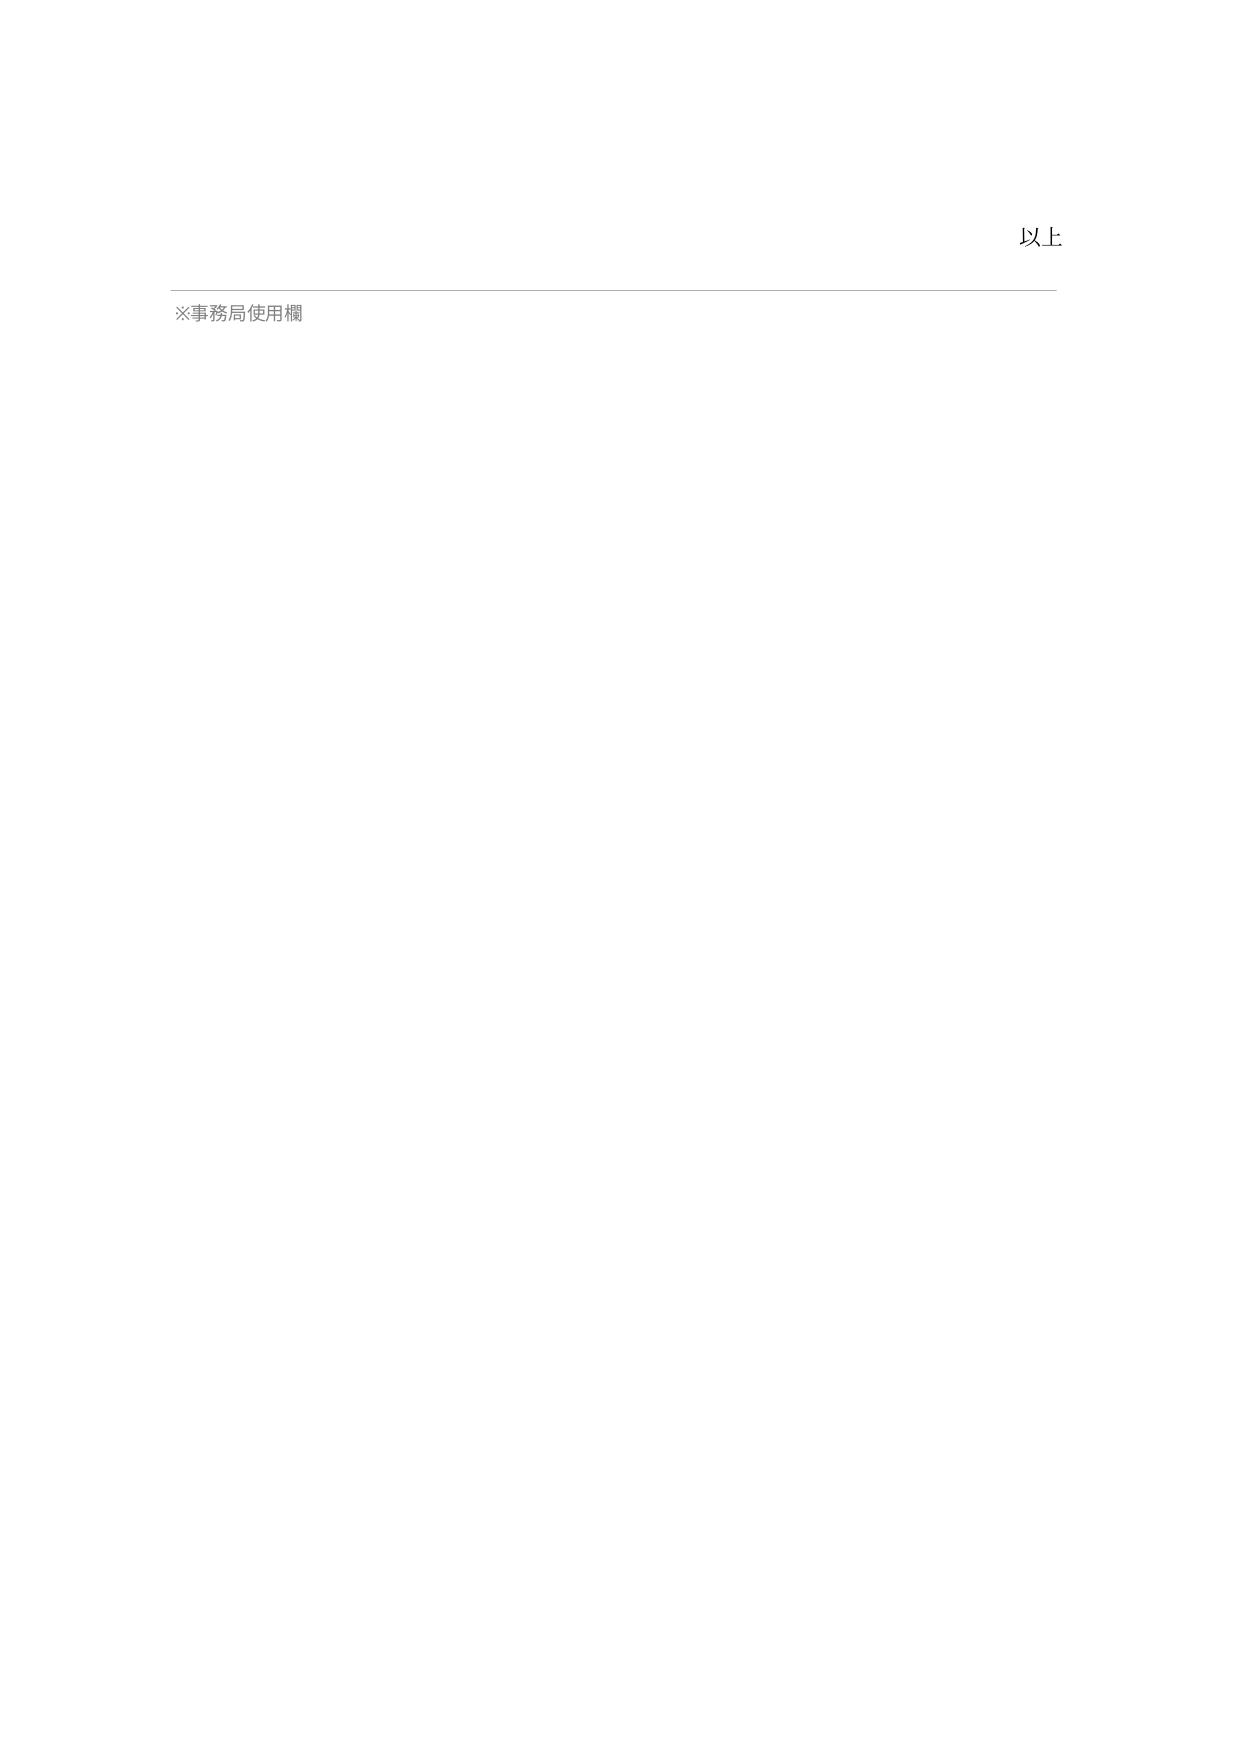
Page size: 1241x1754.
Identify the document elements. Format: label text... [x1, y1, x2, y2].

text 以上 [177, 217, 1063, 254]
